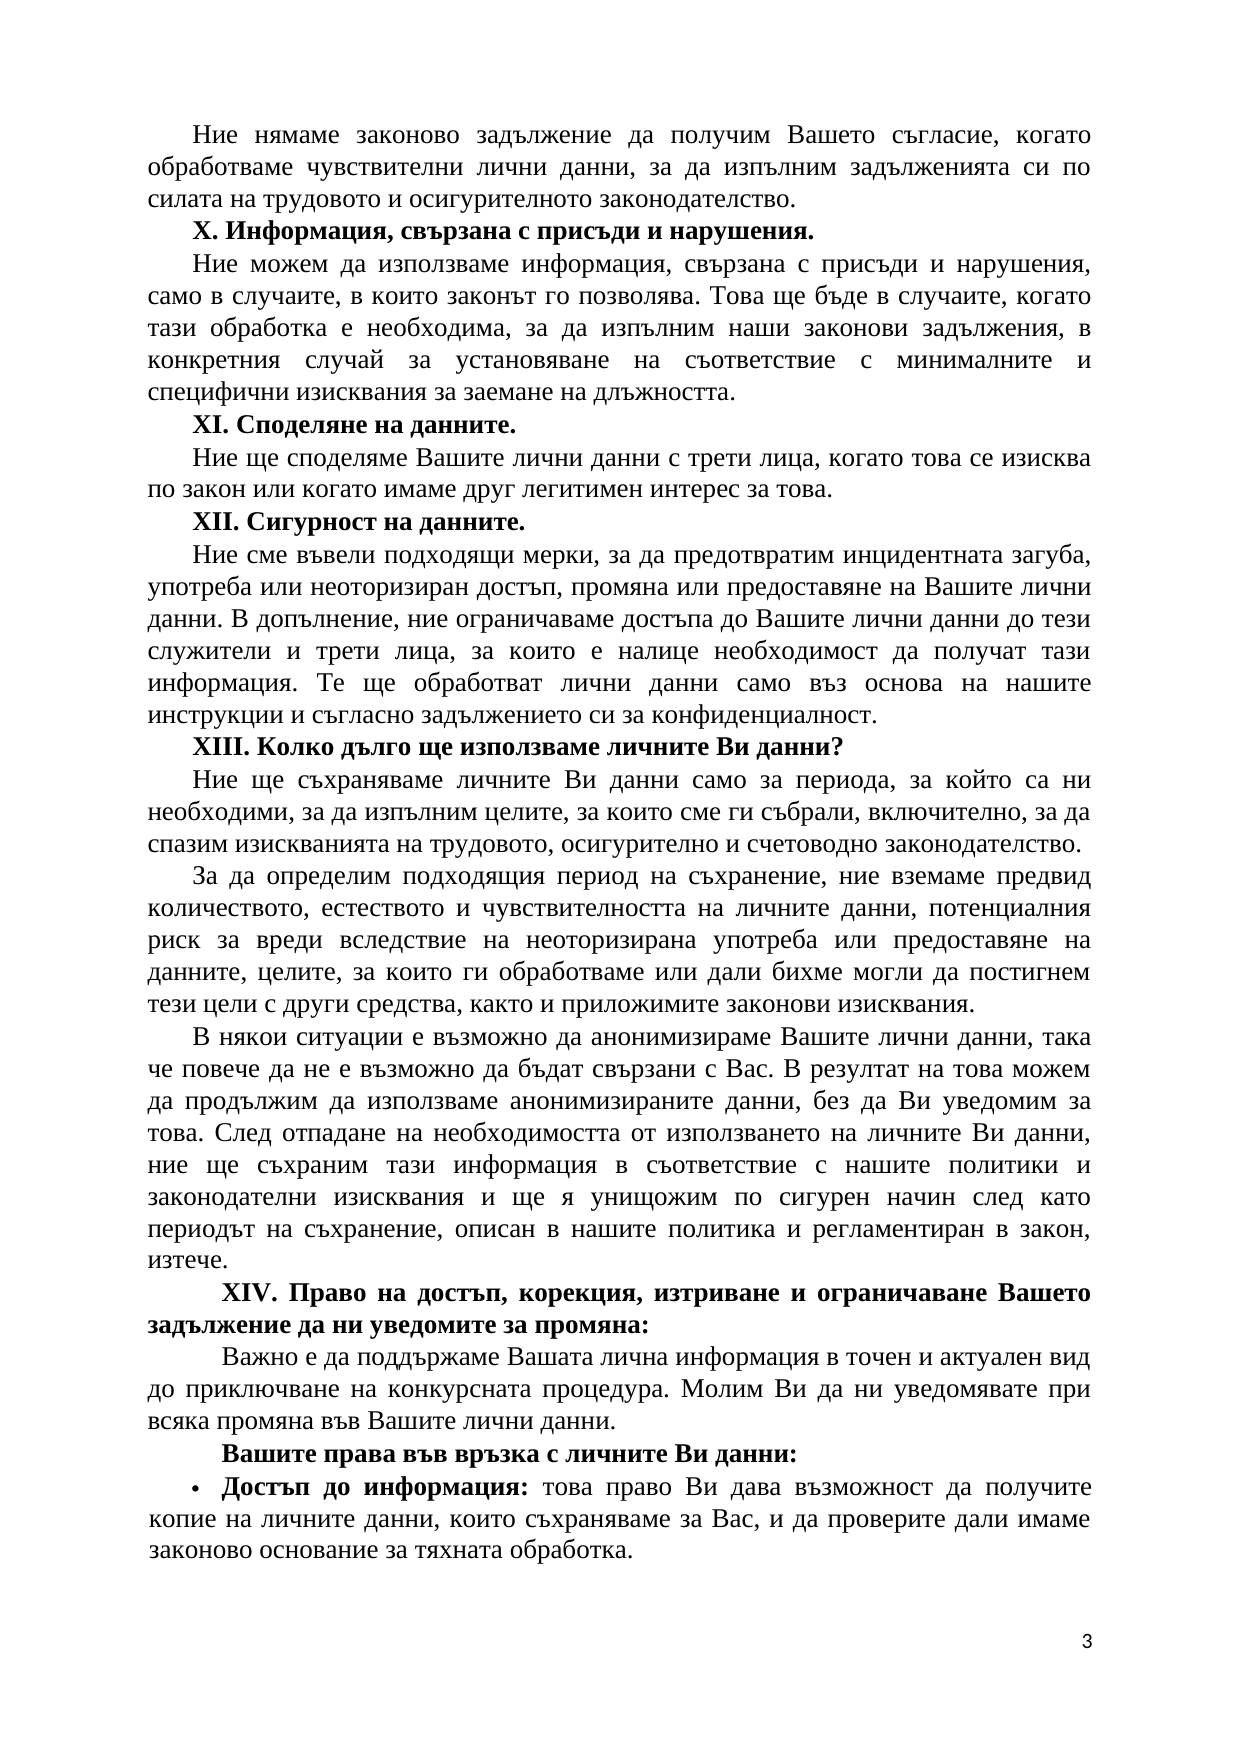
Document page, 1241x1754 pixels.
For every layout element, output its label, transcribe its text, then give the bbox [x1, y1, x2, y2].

text Вашите права във връзка с личните Ви данни: [147, 1437, 996, 1468]
text В някои ситуации е възможно да анонимизираме Вашите лични данни, така че повече да не е възможно да бъдат свързани с Вас. В резултат на това можем да продължим да използваме анонимизираните данни, без да Ви уведомим за това. След отпадане на необходимостта от използването на личните Ви данни, ние ще съхраним тази информация в съответствие с нашите политики и законодателни изисквания и ще я унищожим по сигурен начин след като периодът на съхранение, описан в нашите политика и регламентиран в закон, изтече. [147, 1020, 1092, 1275]
text Ние ще съхраняваме личните Ви данни само за периода, за който са ни необходими, за да изпълним целите, за които сме ги събрали, включително, за да спазим изискванията на трудовото, осигурително и счетоводно законодателство. [147, 763, 1092, 858]
text За да определим подходящия период на съхранение, ние вземаме предвид количеството, естеството и чувствителността на личните данни, потенциалния риск за вреди вследствие на неоторизирана употреба или предоставяне на данните, целите, за които ги обработваме или дали бихме могли да постигнем тези цели с други средства, както и приложимите законови изисквания. [147, 859, 1092, 1018]
text Ние нямаме законово задължение да получим Вашето съгласие, когато обработваме чувствителни лични данни, за да изпълним задълженията си по силата на трудовото и осигурителното законодателство. [147, 118, 1092, 213]
list Достъп до информация: това право Ви дава възможност да получите копие на личните данни, които съхраняваме за Вас, и да проверите дали имаме законово основание за тяхната обработка. [149, 1470, 1092, 1565]
text Ние можем да използваме информация, свързана с присъди и нарушения, само в случаите, в които законът го позволява. Това ще бъде в случаите, когато тази обработка е необходима, за да изпълним наши законови задължения, в конкретния случай за установяване на съответствие с минималните и специфични изисквания за заемане на длъжността. [147, 247, 1092, 406]
text Ние ще споделяме Вашите лични данни с трети лица, когато това се изисква по закон или когато имаме друг легитимен интерес за това. [147, 441, 1092, 504]
subtitle Х. Информация, свързана с присъди и нарушения. [147, 214, 996, 246]
subtitle XI. Споделяне на данните. [146, 408, 1092, 439]
text ХІV. Право на достъп, корекция, изтриване и ограничаване Вашето задължение да ни уведомите за промяна: [146, 1276, 1092, 1339]
subtitle XII. Сигурност на данните. [147, 505, 996, 536]
text Важно е да поддържаме Вашата лична информация в точен и актуален вид до приключване на конкурсната процедура. Молим Ви да ни уведомявате при всяка промяна във Вашите лични данни. [147, 1340, 1092, 1436]
text Ние сме въвели подходящи мерки, за да предотвратим инцидентната загуба, употреба или неоторизиран достъп, промяна или предоставяне на Вашите лични данни. В допълнение, ние ограничаваме достъпа до Вашите лични данни до тези служители и трети лица, за които е налице необходимост да получат тази информация. Те ще обработват лични данни само въз основа на нашите инструкции и съгласно задължението си за конфиденциалност. [147, 538, 1092, 729]
text ХІІІ. Колко дълго ще използваме личните Ви данни? [192, 730, 996, 761]
